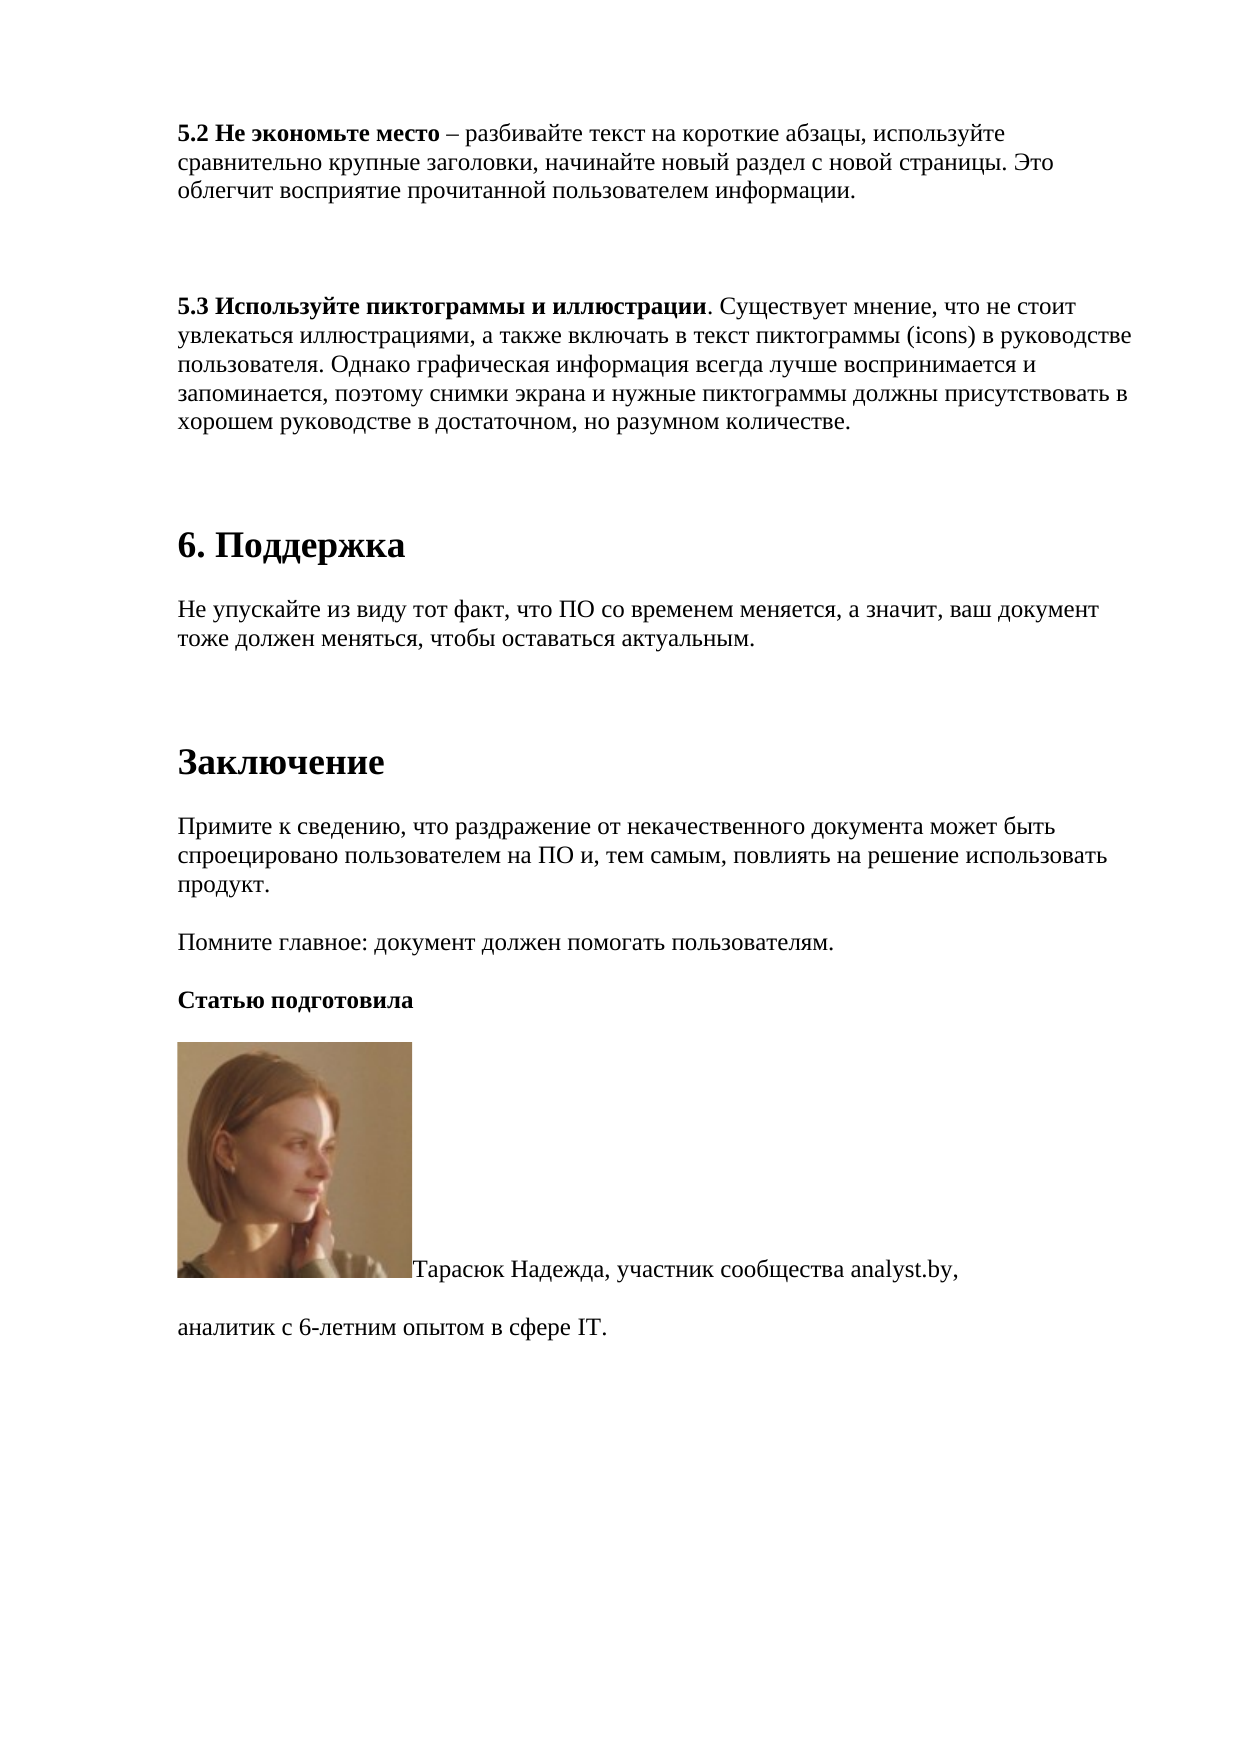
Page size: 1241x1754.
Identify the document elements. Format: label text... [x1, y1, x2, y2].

text 5.3 Используйте пиктограммы и иллюстрации. Существует мнение, что не стоит увлекаться иллюстрациями, а также включать в текст пиктограммы (icons) в руководстве пользователя. Однако графическая информация всегда лучше воспринимается и запоминается, поэтому снимки экрана и нужные пиктограммы должны присутствовать в хорошем руководстве в достаточном, но разумном количестве. [177, 291, 1152, 435]
text 6. Поддержка [177, 522, 1152, 565]
text Тарасюк Надежда, участник сообщества analyst.by, [177, 1043, 1152, 1283]
text аналитик с 6-летним опытом в сфере IT. [177, 1312, 1152, 1341]
text Примите к сведению, что раздражение от некачественного документа может быть спроецировано пользователем на ПО и, тем самым, повлиять на решение использовать продукт. [177, 811, 1152, 898]
text Не упускайте из виду тот факт, что ПО со временем меняется, а значит, ваш документ тоже должен меняться, чтобы оставаться актуальным. [177, 594, 1152, 652]
text Заключение [177, 739, 1152, 782]
picture [177, 1042, 413, 1278]
text 5.2 Не экономьте место – разбивайте текст на короткие абзацы, используйте сравнительно крупные заголовки, начинайте новый раздел с новой страницы. Это облегчит восприятие прочитанной пользователем информации. [177, 118, 1152, 204]
text Помните главное: документ должен помогать пользователям. [177, 927, 1152, 956]
text Статью подготовила [177, 985, 1152, 1013]
